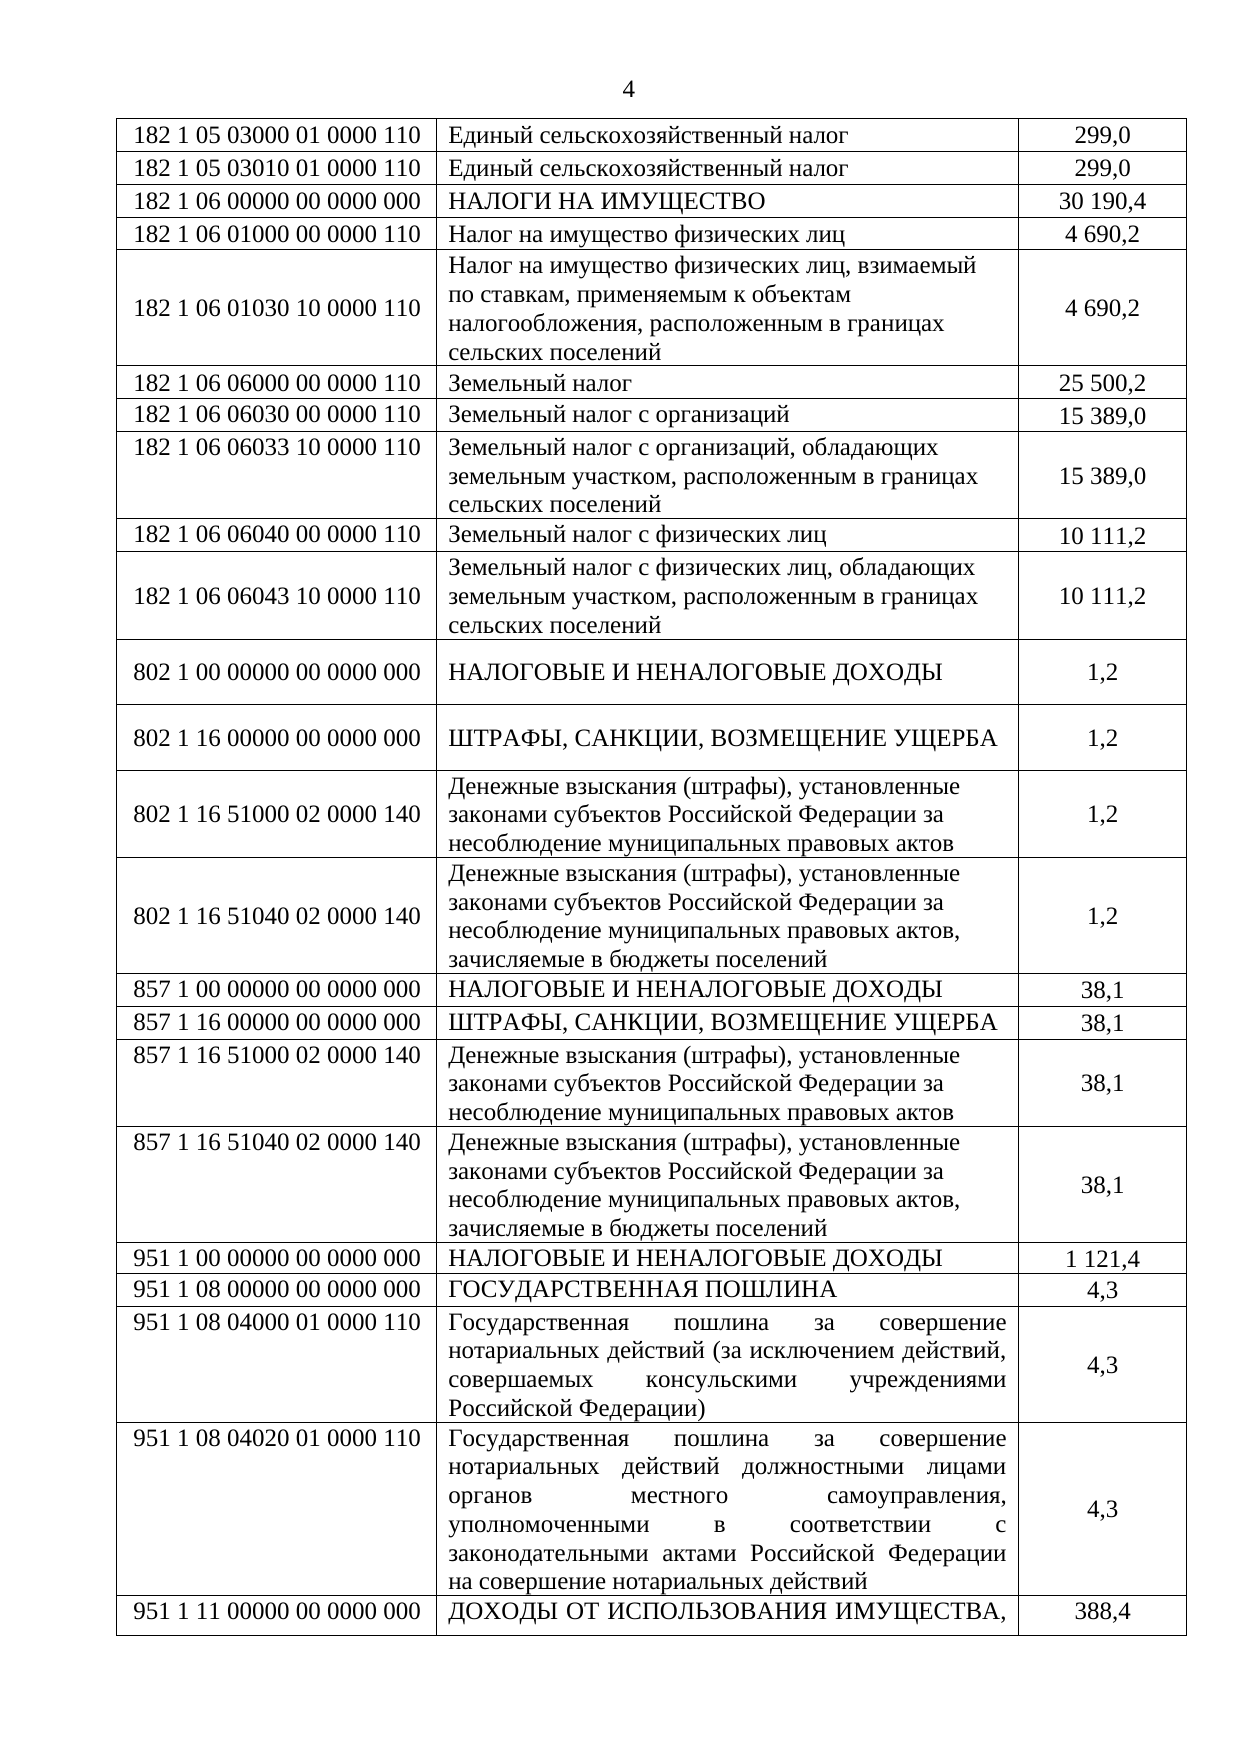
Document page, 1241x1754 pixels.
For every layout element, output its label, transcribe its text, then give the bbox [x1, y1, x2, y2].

table_cell Денежные взыскания (штрафы), установленные законами субъектов Российской Федерации за несоблюдение муниципальных правовых актов, зачисляемые в бюджеты поселений [437, 858, 1018, 973]
table_cell 951 1 08 04000 01 0000 110 [117, 1307, 436, 1422]
table_cell 1,2 [1019, 705, 1186, 770]
table_cell 1 121,4 [1019, 1243, 1186, 1273]
table_cell 388,4 [1019, 1596, 1186, 1635]
table_cell 10 111,2 [1019, 552, 1186, 638]
table_cell НАЛОГОВЫЕ И НЕНАЛОГОВЫЕ ДОХОДЫ [437, 640, 1018, 704]
table_cell 182 1 06 06033 10 0000 110 [117, 432, 436, 518]
table_cell 802 1 00 00000 00 0000 000 [117, 640, 436, 704]
table_cell Налог на имущество физических лиц, взимаемый по ставкам, применяемым к объектам налогообложения, расположенным в границах сельских поселений [437, 250, 1018, 365]
table_cell 857 1 00 00000 00 0000 000 [117, 974, 436, 1006]
table_cell Денежные взыскания (штрафы), установленные законами субъектов Российской Федерации за несоблюдение муниципальных правовых актов [437, 1040, 1018, 1126]
table_cell 951 1 08 04020 01 0000 110 [117, 1423, 436, 1595]
table_cell 182 1 06 01030 10 0000 110 [117, 250, 436, 365]
table_cell ГОСУДАРСТВЕННАЯ ПОШЛИНА [437, 1274, 1018, 1306]
table_cell 182 1 06 00000 00 0000 000 [117, 185, 436, 217]
table_cell 951 1 00 00000 00 0000 000 [117, 1243, 436, 1273]
table_cell 15 389,0 [1019, 432, 1186, 518]
table_cell Земельный налог с организаций [437, 399, 1018, 431]
table_cell 4,3 [1019, 1274, 1186, 1306]
table_cell ШТРАФЫ, САНКЦИИ, ВОЗМЕЩЕНИЕ УЩЕРБА [437, 1007, 1018, 1039]
table_cell 857 1 16 00000 00 0000 000 [117, 1007, 436, 1039]
table_cell 38,1 [1019, 1040, 1186, 1126]
table_cell 182 1 06 06043 10 0000 110 [117, 552, 436, 638]
table_cell 857 1 16 51000 02 0000 140 [117, 1040, 436, 1126]
table_cell Земельный налог с физических лиц [437, 519, 1018, 551]
table_cell 4 690,2 [1019, 250, 1186, 365]
table_cell 299,0 [1019, 152, 1186, 184]
table_cell Государственная пошлина за совершение нотариальных действий (за исключением действий, совершаемых консульскими учреждениями Российской Федерации) [437, 1307, 1018, 1422]
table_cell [117, 1596, 436, 1635]
table_cell 951 1 08 00000 00 0000 000 [117, 1274, 436, 1306]
table_cell 802 1 16 51000 02 0000 140 [117, 771, 436, 857]
table_cell 299,0 [1019, 119, 1186, 151]
table_cell НАЛОГОВЫЕ И НЕНАЛОГОВЫЕ ДОХОДЫ [437, 974, 1018, 1006]
table_cell Единый сельскохозяйственный налог [437, 119, 1018, 151]
table_cell 182 1 06 06000 00 0000 110 [117, 366, 436, 398]
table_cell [437, 1596, 1018, 1635]
table_cell 182 1 06 01000 00 0000 110 [117, 218, 436, 249]
table_cell 25 500,2 [1019, 366, 1186, 398]
table_cell 857 1 16 51040 02 0000 140 [117, 1127, 436, 1242]
table_cell Земельный налог [437, 366, 1018, 398]
table_cell 802 1 16 00000 00 0000 000 [117, 705, 436, 770]
table_cell 1,2 [1019, 640, 1186, 704]
table_cell Земельный налог с физических лиц, обладающих земельным участком, расположенным в границах сельских поселений [437, 552, 1018, 638]
table_cell 38,1 [1019, 1127, 1186, 1242]
table_cell 15 389,0 [1019, 399, 1186, 431]
table_cell 1,2 [1019, 771, 1186, 857]
table_cell 802 1 16 51040 02 0000 140 [117, 858, 436, 973]
table_cell Государственная пошлина за совершение нотариальных действий должностными лицами органов местного самоуправления, уполномоченными в соответствии с законодательными актами Российской Федерации на совершение нотариальных действий [437, 1423, 1018, 1595]
table_cell 182 1 06 06040 00 0000 110 [117, 519, 436, 551]
table_cell НАЛОГИ НА ИМУЩЕСТВО [437, 185, 1018, 217]
table_cell НАЛОГОВЫЕ И НЕНАЛОГОВЫЕ ДОХОДЫ [437, 1243, 1018, 1273]
table_cell ШТРАФЫ, САНКЦИИ, ВОЗМЕЩЕНИЕ УЩЕРБА [437, 705, 1018, 770]
table_cell Земельный налог с организаций, обладающих земельным участком, расположенным в границах сельских поселений [437, 432, 1018, 518]
table_cell 38,1 [1019, 1007, 1186, 1039]
table_cell 10 111,2 [1019, 519, 1186, 551]
table_cell 182 1 05 03000 01 0000 110 [117, 119, 436, 151]
table_cell 4,3 [1019, 1423, 1186, 1595]
table_cell 38,1 [1019, 974, 1186, 1006]
table_cell Денежные взыскания (штрафы), установленные законами субъектов Российской Федерации за несоблюдение муниципальных правовых актов [437, 771, 1018, 857]
table_cell Налог на имущество физических лиц [437, 218, 1018, 249]
table_cell Единый сельскохозяйственный налог [437, 152, 1018, 184]
table_cell 182 1 06 06030 00 0000 110 [117, 399, 436, 431]
table_cell 4 690,2 [1019, 218, 1186, 249]
table_cell 4,3 [1019, 1307, 1186, 1422]
table_cell 1,2 [1019, 858, 1186, 973]
table_cell Денежные взыскания (штрафы), установленные законами субъектов Российской Федерации за несоблюдение муниципальных правовых актов, зачисляемые в бюджеты поселений [437, 1127, 1018, 1242]
table_cell 30 190,4 [1019, 185, 1186, 217]
table_cell 182 1 05 03010 01 0000 110 [117, 152, 436, 184]
